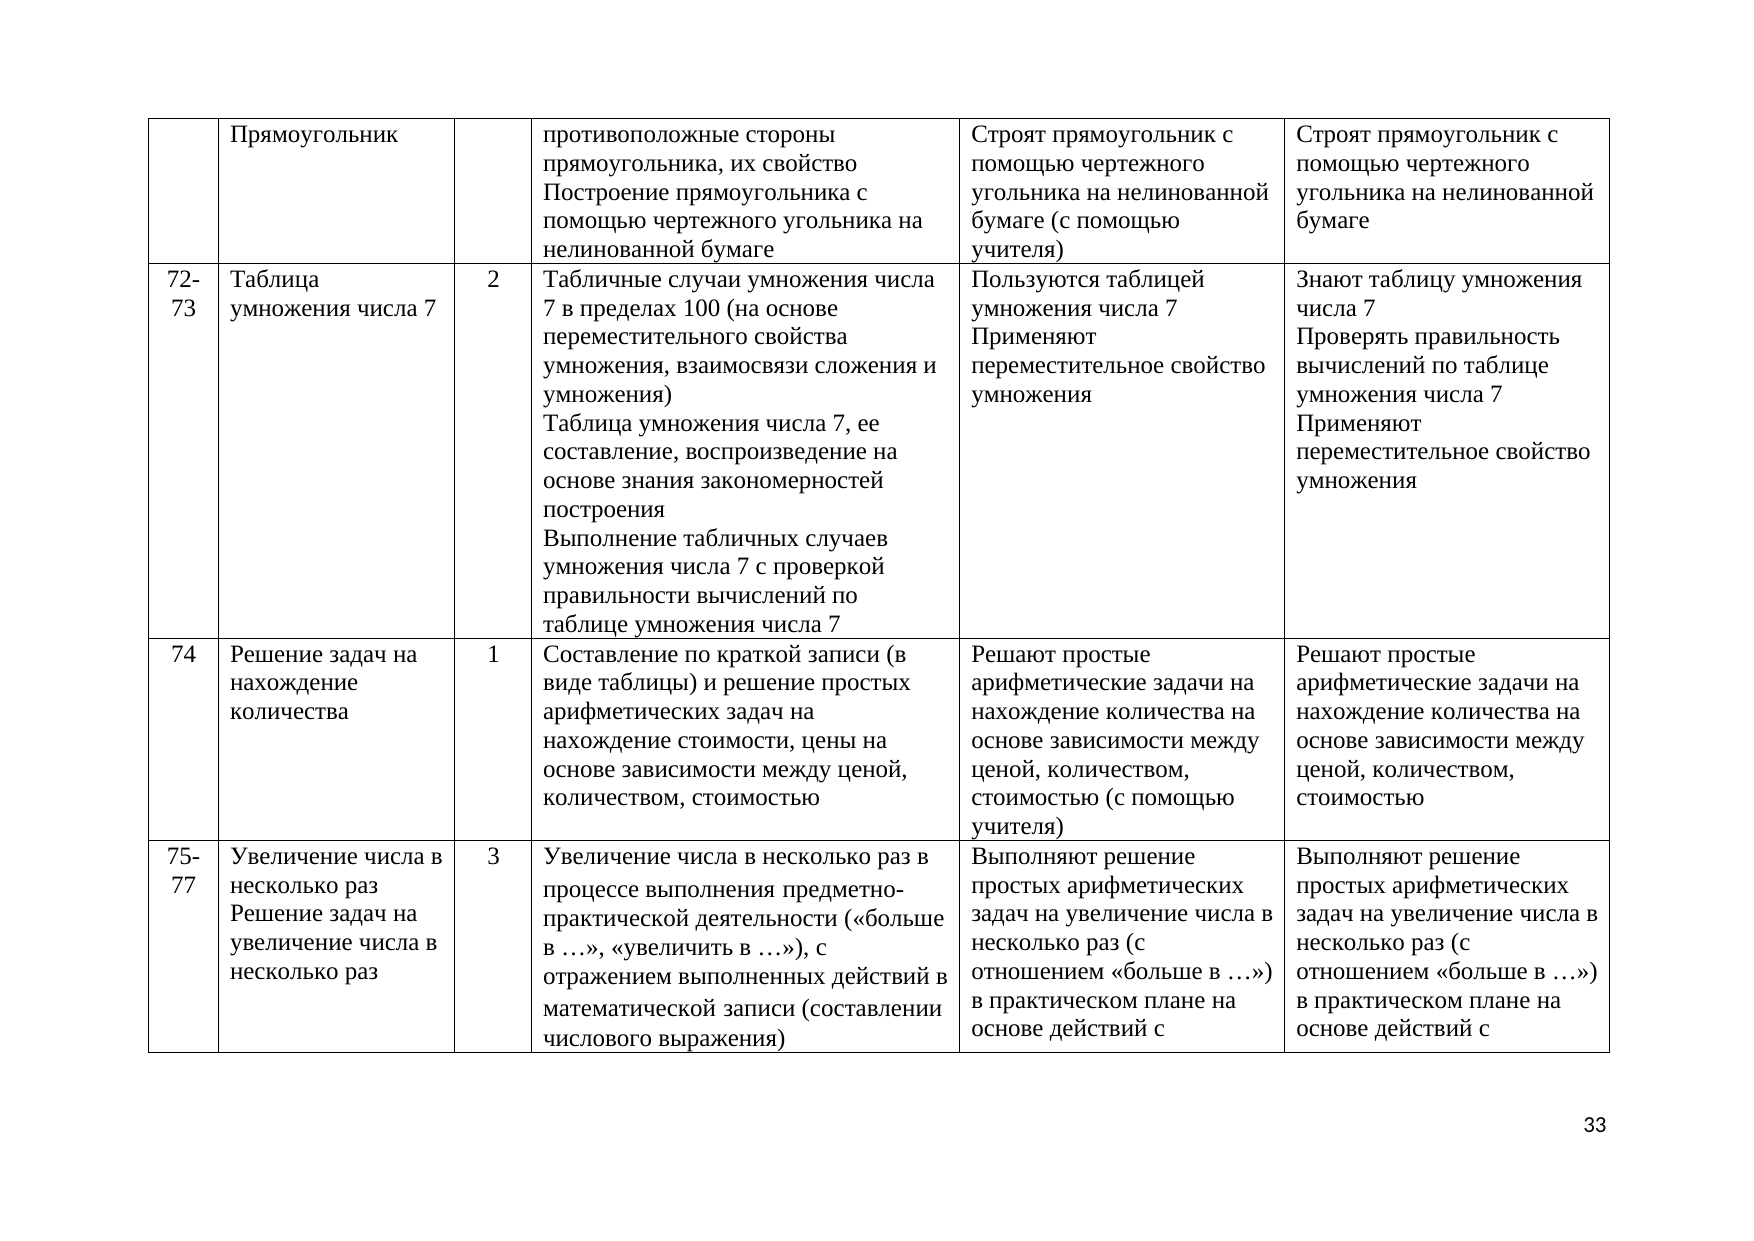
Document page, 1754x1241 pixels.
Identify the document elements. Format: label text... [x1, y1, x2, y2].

table_cell 2 [455, 264, 531, 638]
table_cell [1285, 841, 1609, 1052]
table_cell Решение задач на нахождение количества [219, 639, 454, 840]
table_cell Решают простые арифметические задачи на нахождение количества на основе зависимости между ценой, количеством, стоимостью [1285, 639, 1609, 840]
table_cell 75-77 [149, 841, 218, 1052]
table_cell Знают таблицу умножения числа 7 Проверять правильность вычислений по таблице умножения числа 7 Применяют переместительное свойство умножения [1285, 264, 1609, 638]
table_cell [219, 119, 454, 263]
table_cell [219, 841, 454, 1052]
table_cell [960, 119, 1284, 263]
table_cell 72-73 [149, 264, 218, 638]
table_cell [1285, 119, 1609, 263]
table_cell 1 [455, 639, 531, 840]
table_cell Табличные случаи умножения числа 7 в пределах 100 (на основе переместительного свойства умножения, взаимосвязи сложения и умножения) Таблица умножения числа 7, ее составление, воспроизведение на основе знания закономерностей построения Выполнение табличных случаев умножения числа 7 с проверкой правильности вычислений по таблице умножения числа 7 [532, 264, 959, 638]
table_cell Таблица умножения числа 7 [219, 264, 454, 638]
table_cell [960, 841, 1284, 1052]
table_cell Решают простые арифметические задачи на нахождение количества на основе зависимости между ценой, количеством, стоимостью (с помощью учителя) [960, 639, 1284, 840]
table_cell 71 [149, 119, 218, 263]
table_cell 1 [455, 119, 531, 263]
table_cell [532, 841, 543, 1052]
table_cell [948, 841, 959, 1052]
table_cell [532, 119, 959, 263]
table_cell 74 [149, 639, 218, 840]
table_cell Пользуются таблицей умножения числа 7 Применяют переместительное свойство умножения [960, 264, 1284, 638]
table_cell Составление по краткой записи (в виде таблицы) и решение простых арифметических задач на нахождение стоимости, цены на основе зависимости между ценой, количеством, стоимостью [532, 639, 959, 840]
table_cell 3 [455, 841, 531, 1052]
